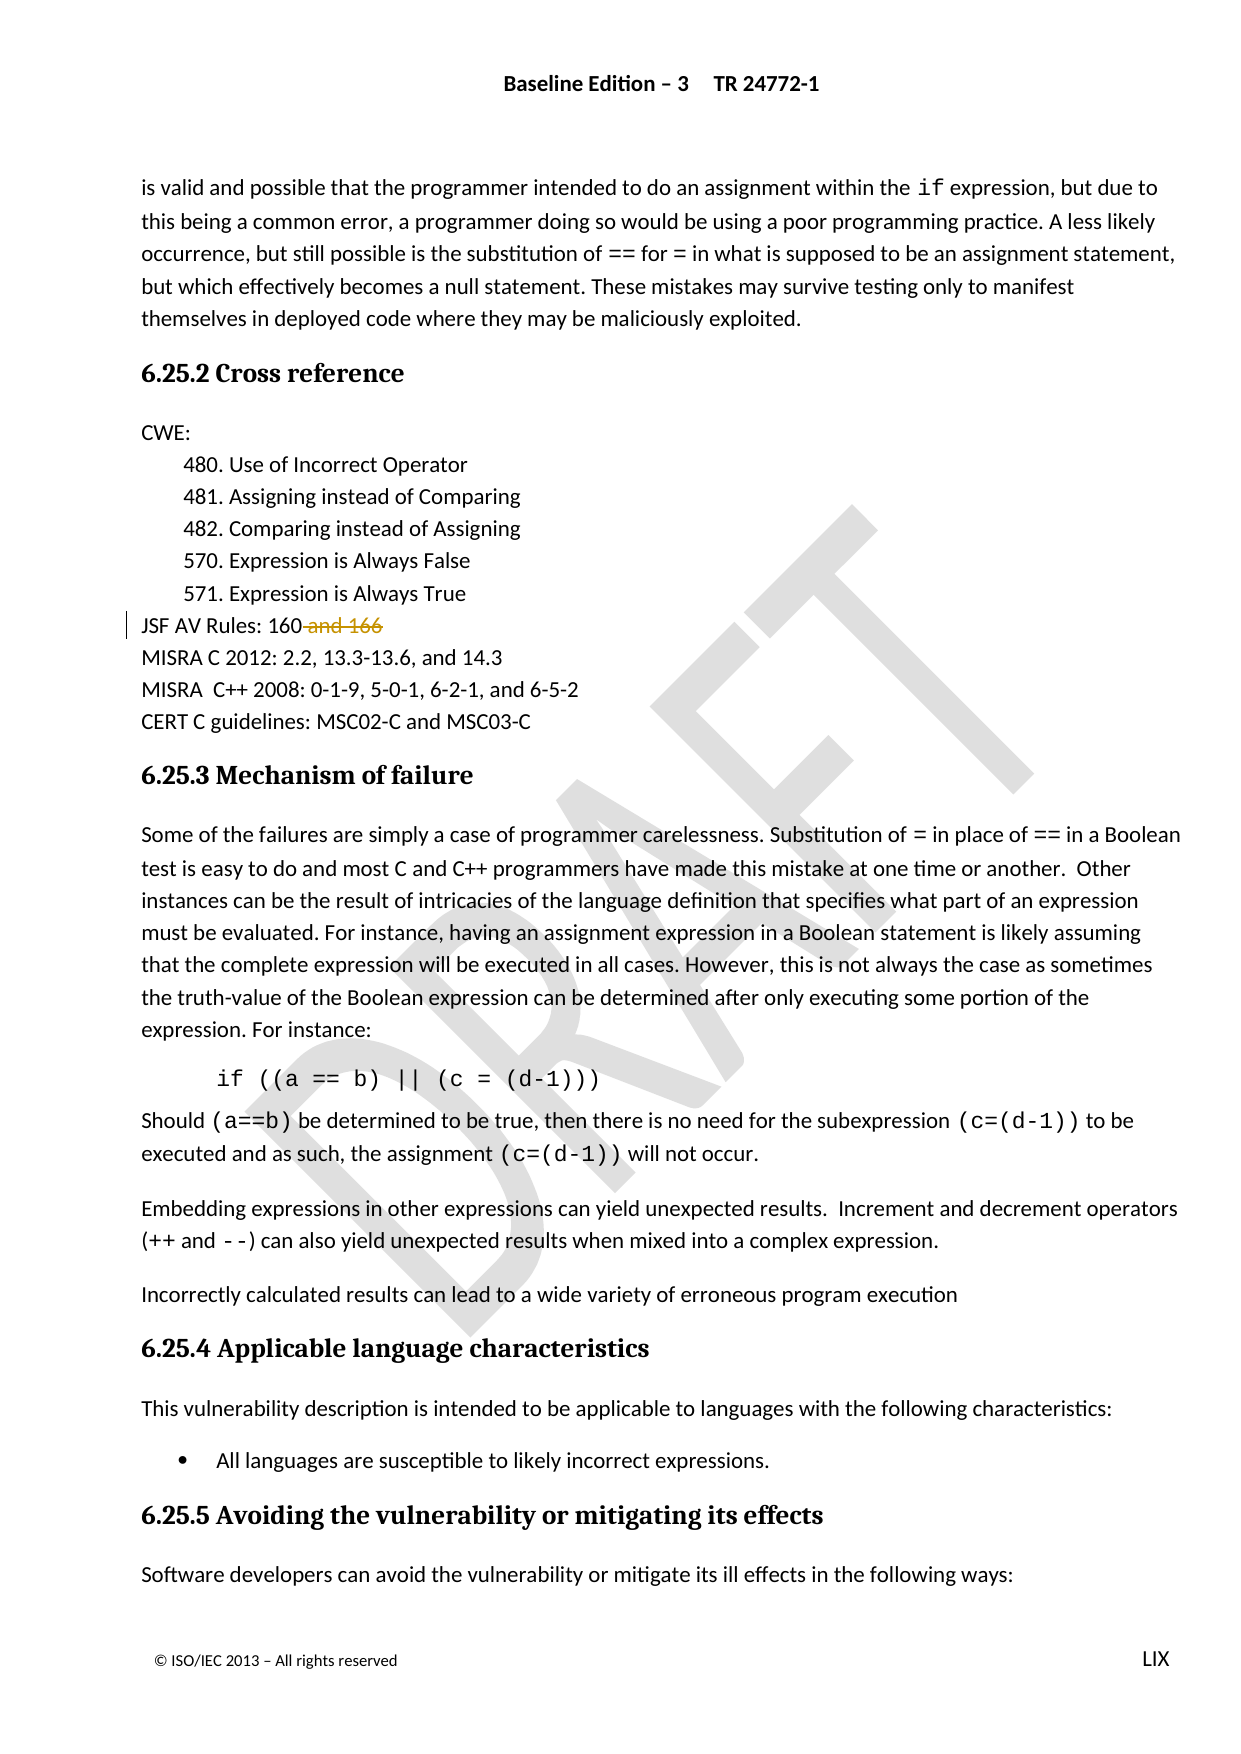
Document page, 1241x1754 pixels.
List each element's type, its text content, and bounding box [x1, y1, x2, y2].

text CERT C guidelines: MSC02-C and MSC03-C [141, 707, 1182, 735]
text 570. Expression is Always False [183, 546, 1182, 574]
text JSF AV Rules: 160 [141, 611, 1182, 639]
text 571. Expression is Always True [183, 579, 1182, 607]
text Embedding expressions in other expressions can yield unexpected results. Increment and decrement operators (++ and --) can also yield unexpected results when mixed into a complex expression. [141, 1194, 1182, 1255]
subtitle 6.25.5 Avoiding the vulnerability or mitigating its effects [141, 1500, 1182, 1531]
text Incorrectly calculated results can lead to a wide variety of erroneous program execution [141, 1281, 1182, 1308]
subtitle 6.25.4 Applicable language characteristics [141, 1333, 1182, 1365]
text 481. Assigning instead of Comparing [183, 482, 1182, 510]
subtitle 6.25.3 Mechanism of failure [141, 760, 1182, 792]
text Software developers can avoid the vulnerability or mitigate its ill effects in the following ways: [141, 1560, 1182, 1588]
text MISRA C 2012: 2.2, 13.3-13.6, and 14.3 [141, 643, 1182, 671]
text CWE: [141, 418, 1182, 446]
text This vulnerability description is intended to be applicable to languages with the following characteristics: [141, 1394, 1182, 1422]
text Should (a==b) be determined to be true, then there is no need for the subexpression (c=(d-1)) to be executed and as such, the assignment (c=(d-1)) will not occur. [141, 1106, 1182, 1169]
text 480. Use of Incorrect Operator [183, 450, 1182, 478]
text Some of the failures are simply a case of programmer carelessness. Substitution of = in place of == in a Boolean test is easy to do and most C and C++ programmers have made this mistake at one time or another. Other instances can be the result of intricacies of the language definition that specifies what part of an expression must be evaluated. For instance, having an assignment expression in a Boolean statement is likely assuming that the complete expression will be executed in all cases. However, this is not always the case as sometimes the truth-value of the Boolean expression can be determined after only executing some portion of the expression. For instance: [141, 821, 1182, 1043]
list All languages are susceptible to likely incorrect expressions. [178, 1447, 1182, 1475]
text if ((a == b) || (c = (d-1))) [141, 1068, 1182, 1094]
text MISRA C++ 2008: 0-1-9, 5-0-1, 6-2-1, and 6-5-2 [141, 675, 1182, 703]
subtitle 6.25.2 Cross reference [141, 358, 1182, 389]
text 482. Comparing instead of Assigning [183, 514, 1182, 542]
